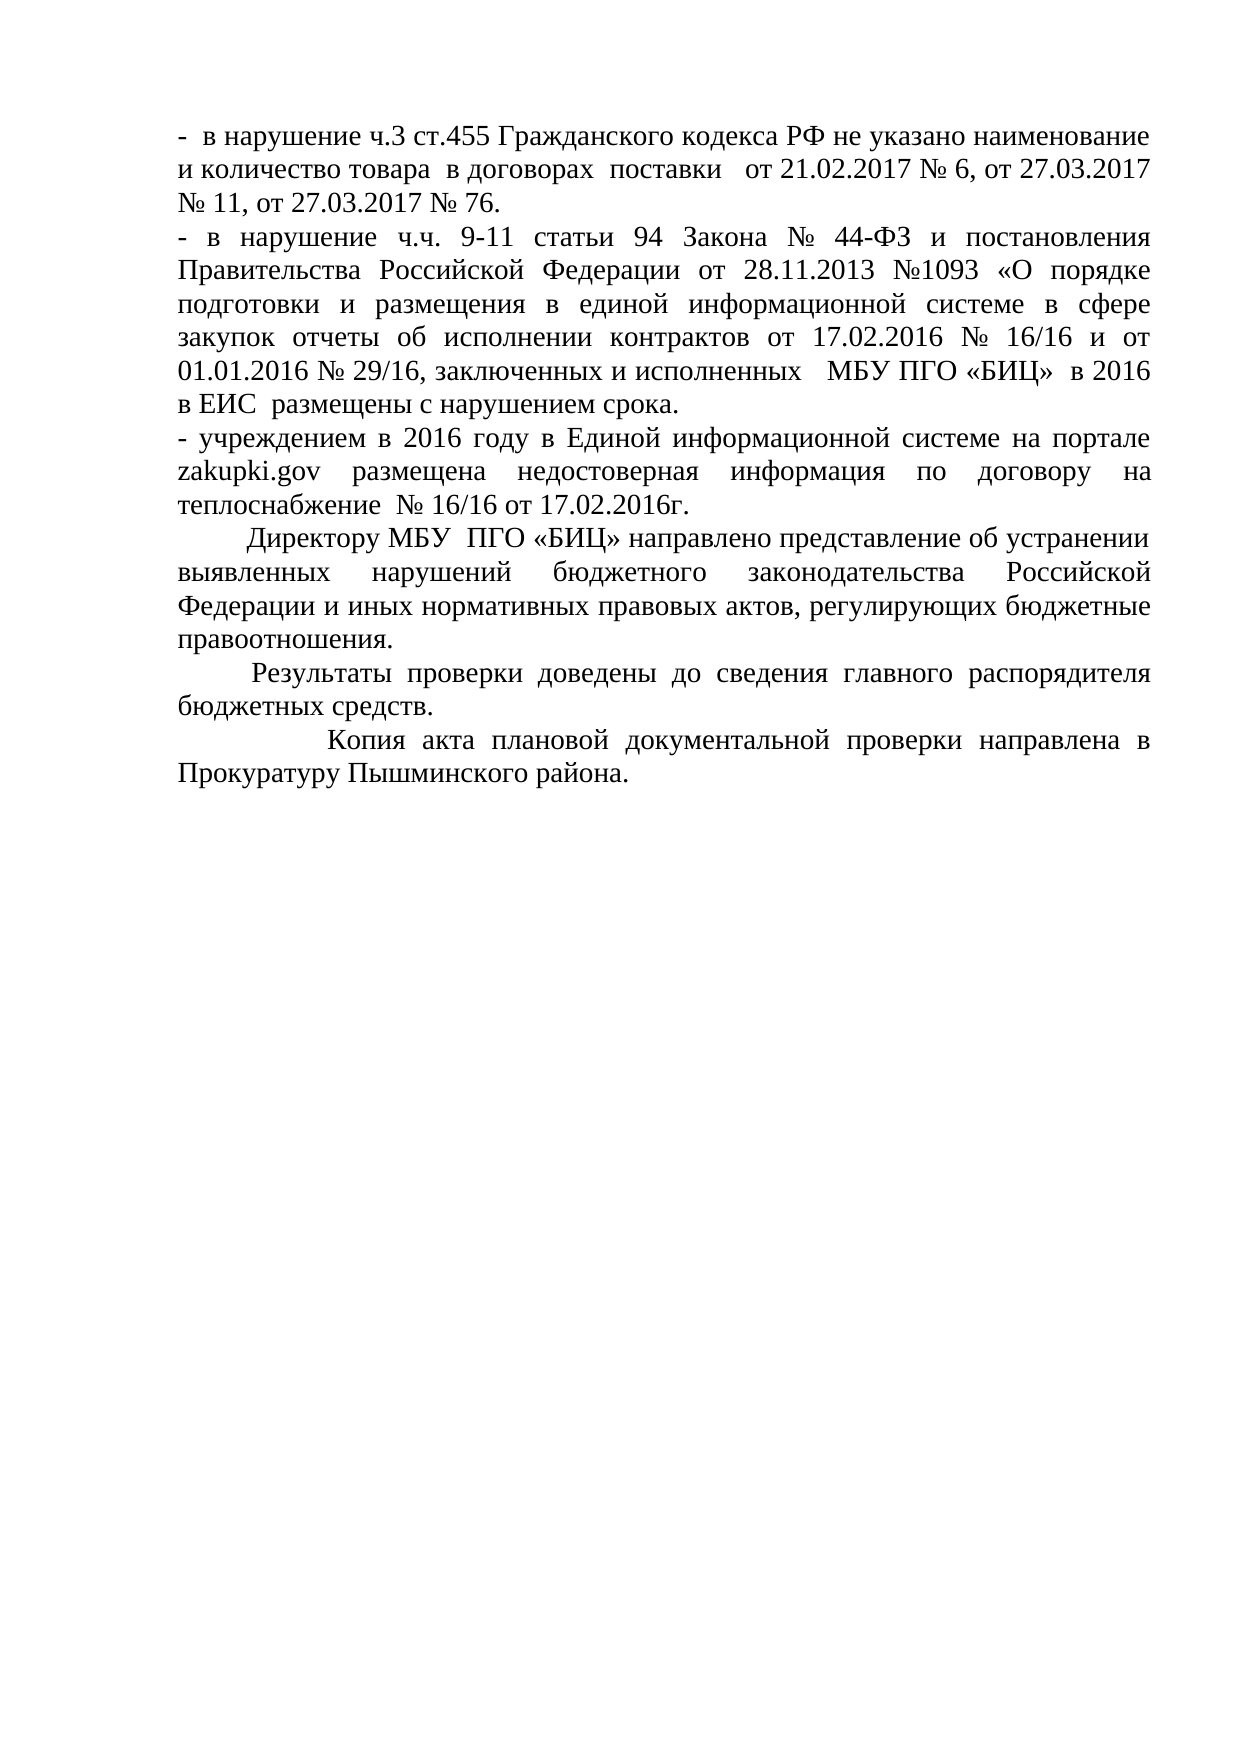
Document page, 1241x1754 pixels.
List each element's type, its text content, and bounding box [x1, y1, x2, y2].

text Директору МБУ ПГО «БИЦ» направлено представление об устранении выявленных нарушений бюджетного законодательства Российской Федерации и иных нормативных правовых актов, регулирующих бюджетные правоотношения. [177, 521, 1152, 655]
text - в нарушение ч.ч. 9-11 статьи 94 Закона № 44-ФЗ и постановления Правительства Российской Федерации от 28.11.2013 №1093 «О порядке подготовки и размещения в единой информационной системе в сфере закупок отчеты об исполнении контрактов от 17.02.2016 № 16/16 и от 01.01.2016 № 29/16, заключенных и исполненных МБУ ПГО «БИЦ» в 2016 в ЕИС размещены с нарушением срока. [177, 219, 1152, 420]
text - в нарушение ч.3 ст.455 Гражданского кодекса РФ не указано наименование и количество товара в договорах поставки от 21.02.2017 № 6, от 27.03.2017 № 11, от 27.03.2017 № 76. [177, 118, 1152, 219]
text Копия акта плановой документальной проверки направлена в Прокуратуру Пышминского района. [177, 722, 1152, 789]
text Результаты проверки доведены до сведения главного распорядителя бюджетных средств. [177, 655, 1152, 722]
text - учреждением в 2016 году в Единой информационной системе на портале zakupki.gov размещена недостоверная информация по договору на теплоснабжение № 16/16 от 17.02.2016г. [177, 420, 1152, 521]
